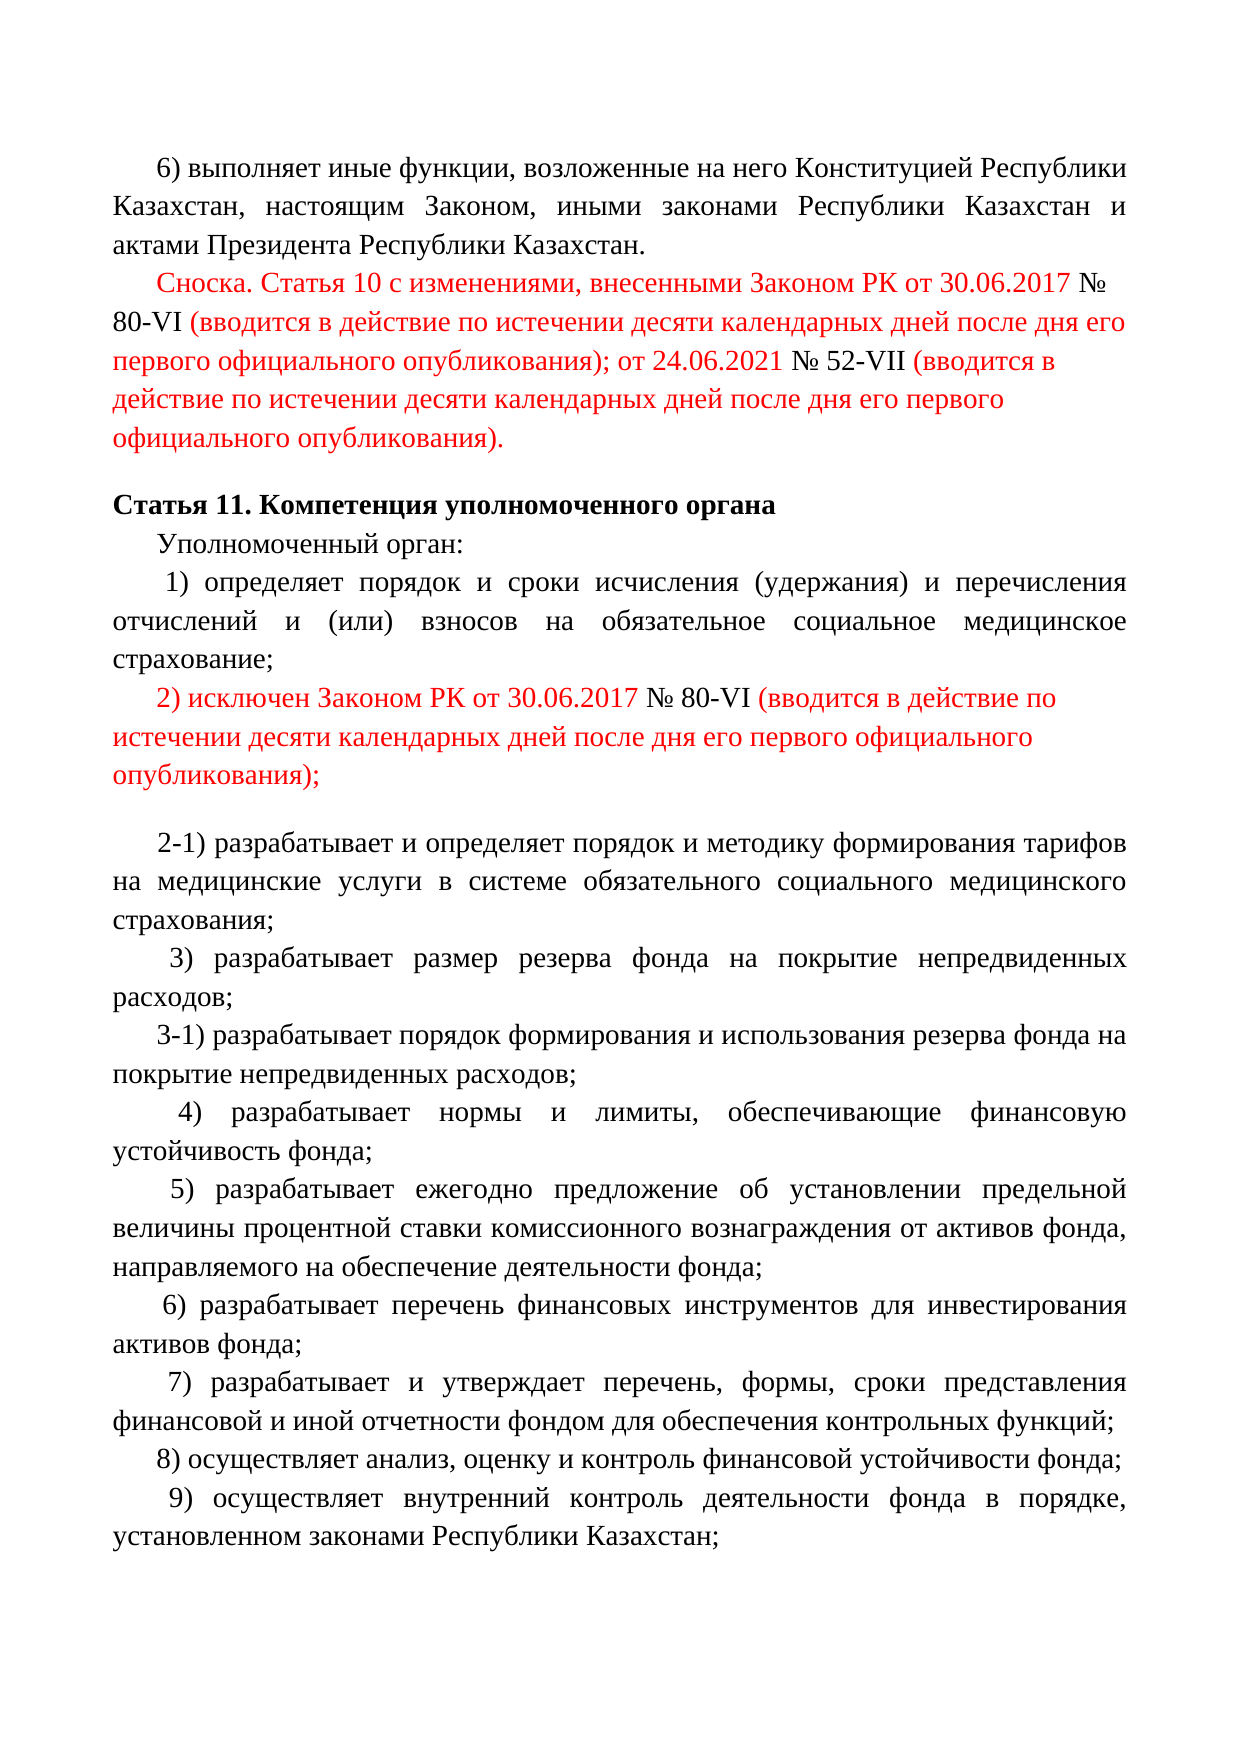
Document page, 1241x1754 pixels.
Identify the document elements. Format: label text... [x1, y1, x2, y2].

text 2) исключен Законом РК от 30.06.2017 № 80-VI (вводится в действие по истечении десяти календарных дней после дня его первого официального опубликования); [112, 680, 1128, 821]
text 3-1) разрабатывает порядок формирования и использования резерва фонда на покрытие непредвиденных расходов; [112, 1017, 1128, 1089]
text 9) осуществляет внутренний контроль деятельности фонда в порядке, установленном законами Республики Казахстан; [112, 1480, 1128, 1552]
text 6) выполняет иные функции, возложенные на него Конституцией Республики Казахстан, настоящим Законом, иными законами Республики Казахстан и актами Президента Республики Казахстан. [112, 150, 1128, 261]
text 2-1) разрабатывает и определяет порядок и методику формирования тарифов на медицинские услуги в системе обязательного социального медицинского страхования; [112, 825, 1128, 935]
text Сноска. Статья 10 с изменениями, внесенными Законом РК от 30.06.2017 № 80-VI (вводится в действие по истечении десяти календарных дней после дня его первого официального опубликования); от 24.06.2021 № 52-VII (вводится в действие по истечении десяти календарных дней после дня его первого официального опубликования). [112, 266, 1128, 483]
text 4) разрабатывает нормы и лимиты, обеспечивающие финансовую устойчивость фонда; [112, 1094, 1128, 1167]
text 5) разрабатывает ежегодно предложение об установлении предельной величины процентной ставки комиссионного вознаграждения от активов фонда, направляемого на обеспечение деятельности фонда; [112, 1172, 1128, 1282]
text 1) определяет порядок и сроки исчисления (удержания) и перечисления отчислений и (или) взносов на обязательное социальное медицинское страхование; [112, 564, 1128, 675]
text Статья 11. Компетенция уполномоченного органа [112, 487, 1128, 521]
text 6) разрабатывает перечень финансовых инструментов для инвестирования активов фонда; [112, 1287, 1128, 1359]
text 7) разрабатывает и утверждает перечень, формы, сроки представления финансовой и иной отчетности фондом для обеспечения контрольных функций; [112, 1364, 1128, 1436]
text 8) осуществляет анализ, оценку и контроль финансовой устойчивости фонда; [112, 1441, 1128, 1475]
text 3) разрабатывает размер резерва фонда на покрытие непредвиденных расходов; [112, 940, 1128, 1012]
text Уполномоченный орган: [112, 526, 1128, 559]
